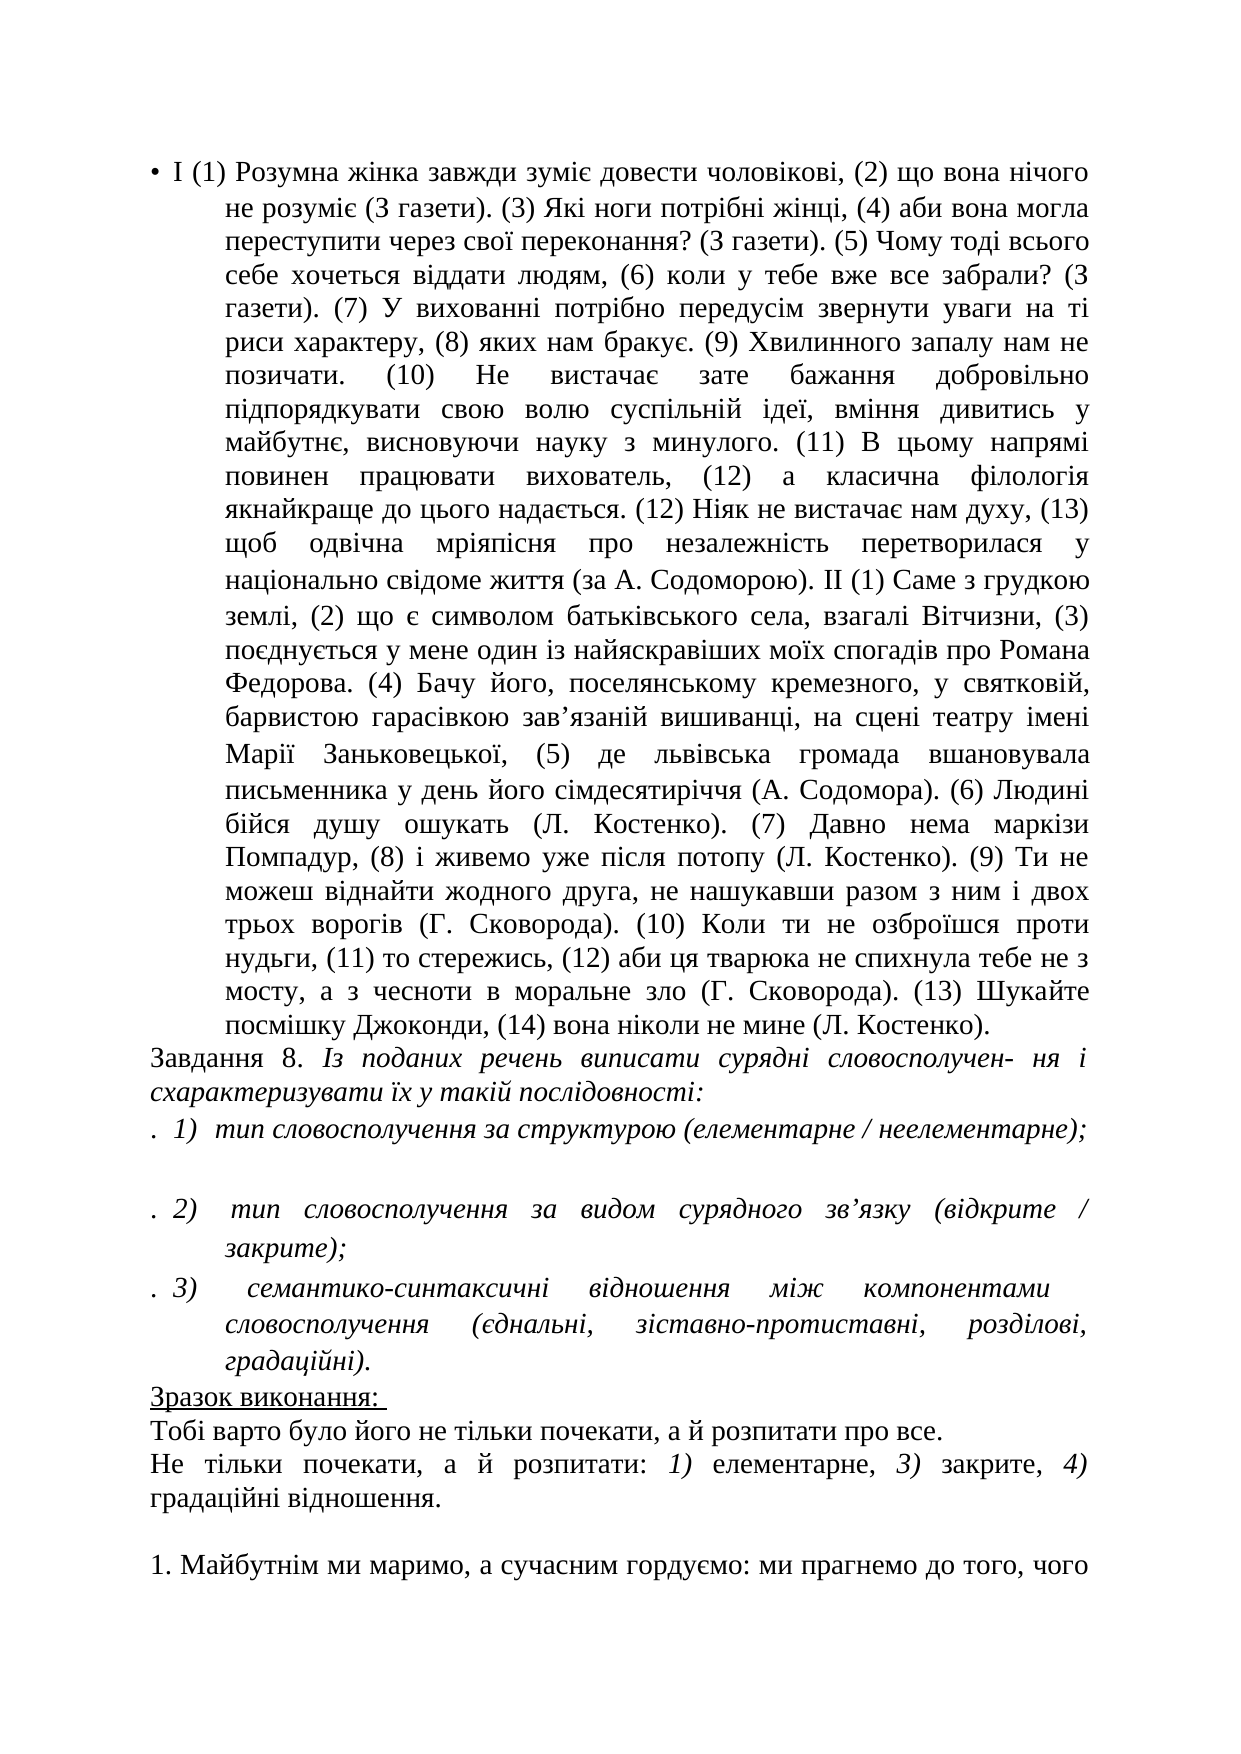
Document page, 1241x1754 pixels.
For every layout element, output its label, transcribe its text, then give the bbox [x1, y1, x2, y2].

list I (1) Розумна жінка завжди зуміє довести чоловікові, (2) що вона нічого не розуміє (З газети). (3) Які ноги потрібні жінці, (4) аби вона могла переступити через свої переконання? (З газети). (5) Чому тоді всього себе хочеться віддати людям, (6) коли у тебе вже все забрали? (З газети). (7) У вихованні потрібно передусім звернути уваги на ті риси характеру, (8) яких нам бракує. (9) Хвилинного запалу нам не позичати. (10) Не вистачає зате бажання добровільно підпорядкувати свою волю суспільній ідеї, вміння дивитись у майбутнє, висновуючи науку з минулого. (11) В цьому напрямі повинен працювати вихователь, (12) а класична філологія якнайкраще до цього надається. (12) Ніяк не вистачає нам духу, (13) щоб одвічна мріяпісня про незалежність перетворилася у національно свідоме життя (за А. Содоморою). II (1) Саме з грудкою землі, (2) що є символом батьківського села, взагалі Вітчизни, (3) поєднується у мене один із найяскравіших моїх спогадів про Романа Федорова. (4) Бачу його, поселянському кремезного, у святковій, барвистою гарасівкою зав’язаній вишиванці, на сцені театру імені Марії Заньковецької, (5) де львівська громада вшановувала письменника у день його сімдесятиріччя (А. Содомора). (6) Людині бійся душу ошукать (Л. Костенко). (7) Давно нема маркізи Помпадур, (8) і живемо уже після потопу (Л. Костенко). (9) Ти не можеш віднайти жодного друга, не нашукавши разом з ним і двох трьох ворогів (Г. Сковорода). (10) Коли ти не озброїшся проти нудьги, (11) то стережись, (12) аби ця тварюка не спихнула тебе не з мосту, а з чесноти в моральне зло (Г. Сковорода). (13) Шукайте посмішку Джоконди, (14) вона ніколи не мине (Л. Костенко). [150, 150, 1090, 1041]
text Тобі варто було його не тільки почекати, а й розпитати про все. [150, 1413, 1090, 1446]
list 3) семантико-синтаксичні відношення між компонентами словосполучення (єднальні, зіставно-протиставні, розділові, градаційні). [150, 1266, 1090, 1379]
text Не тільки почекати, а й розпитати: 1) елементарне, 3) закрите, 4) градаційні відношення. [150, 1446, 1090, 1513]
text Зразок виконання: [150, 1379, 1090, 1413]
list 2) тип словосполучення за видом сурядного зв’язку (відкрите / закрите); [150, 1187, 1090, 1266]
list 1) тип словосполучення за структурою (елементарне / неелементарне); [150, 1108, 1090, 1187]
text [150, 1547, 1090, 1581]
text Завдання 8. Із поданих речень виписати сурядні словосполучен- ня і схарактеризувати їх у такій послідовності: [150, 1041, 1090, 1108]
